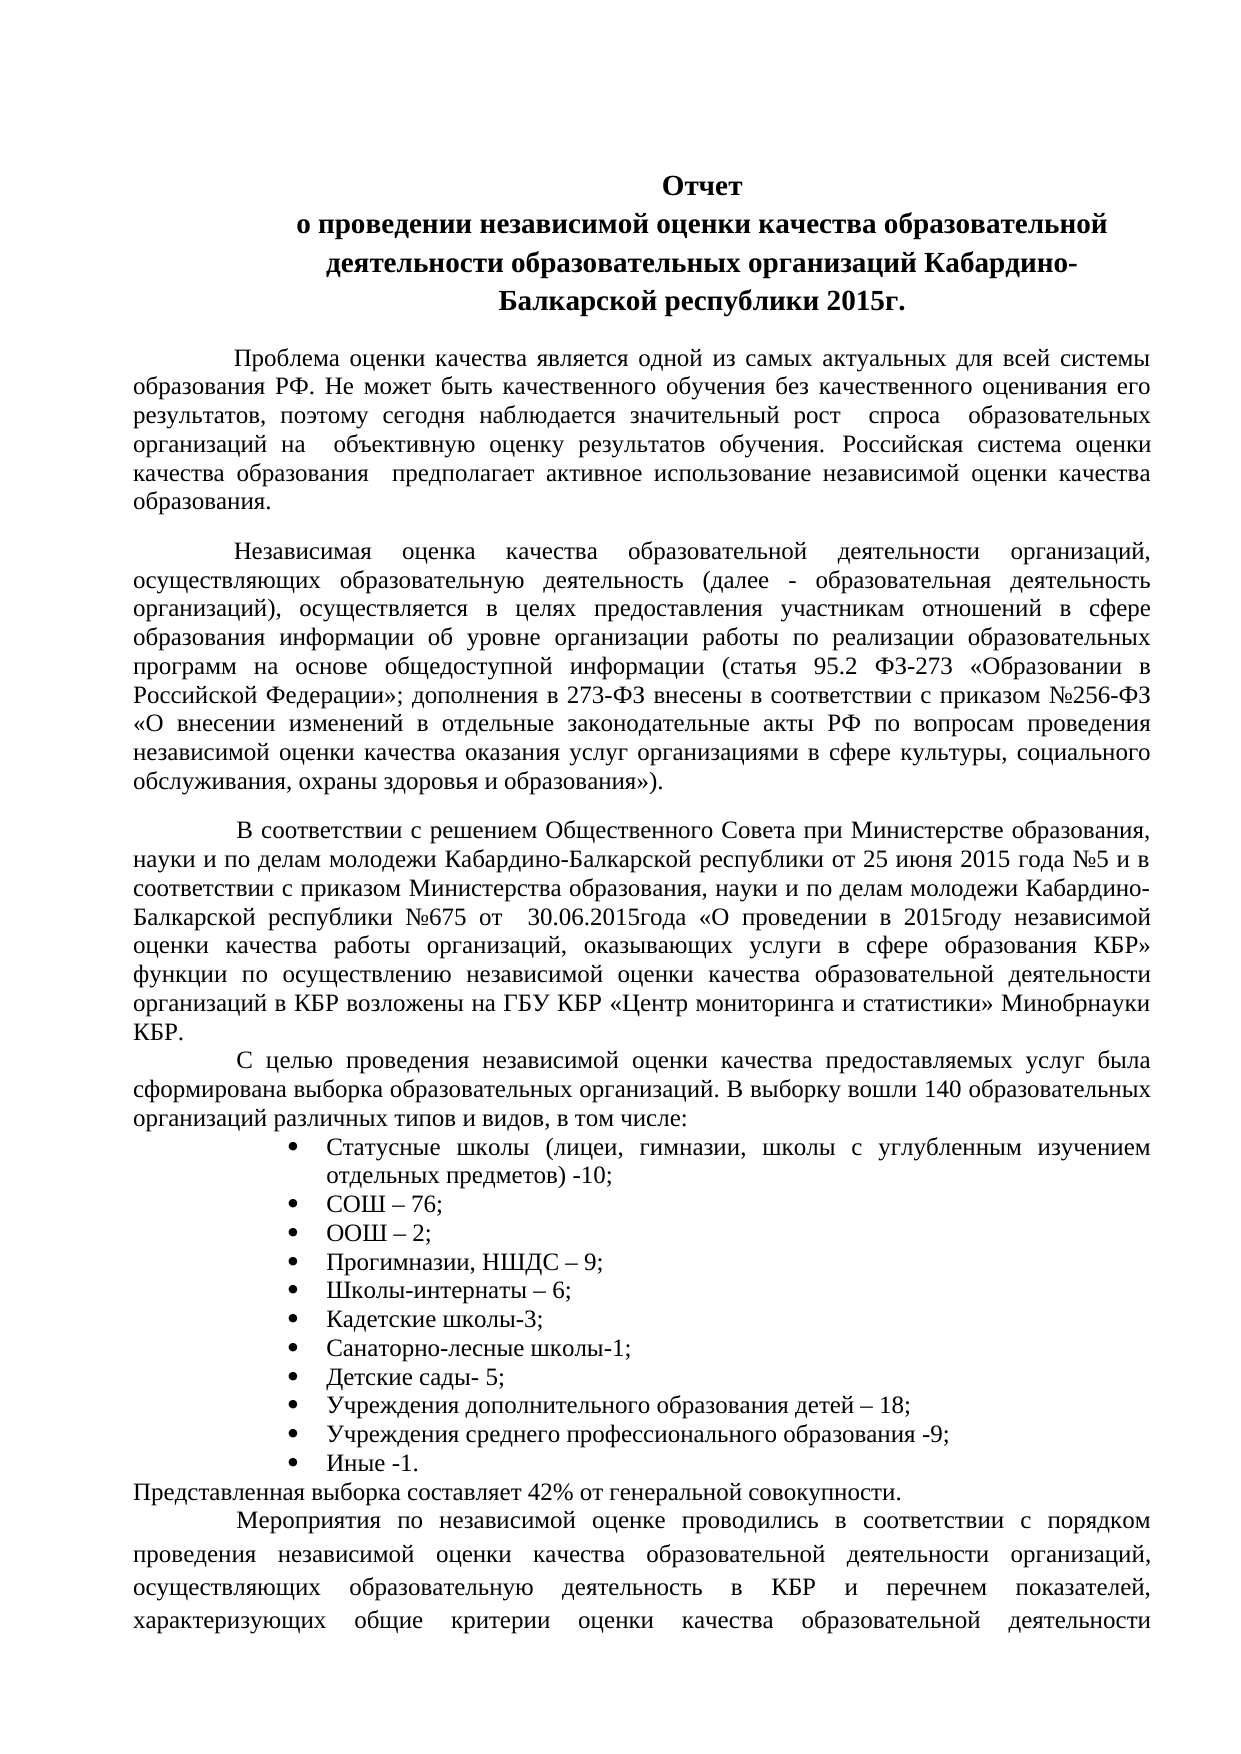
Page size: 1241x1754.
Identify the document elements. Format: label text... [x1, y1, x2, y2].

text С целью проведения независимой оценки качества предоставляемых услуг была сформирована выборка образовательных организаций. В выборку вошли 140 образовательных организаций различных типов и видов, в том числе: [133, 1046, 1152, 1132]
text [133, 1506, 1152, 1633]
list Детские сады- 5; [288, 1362, 1152, 1391]
text Независимая оценка качества образовательной деятельности организаций, осуществляющих образовательную деятельность (далее - образовательная деятельность организаций), осуществляется в целях предоставления участникам отношений в сфере образования информации об уровне организации работы по реализации образовательных программ на основе общедоступной информации (статья 95.2 ФЗ-273 «Образовании в Российской Федерации»; дополнения в 273-ФЗ внесены в соответствии с приказом №256-ФЗ «О внесении изменений в отдельные законодательные акты РФ по вопросам проведения независимой оценки качества оказания услуг организациями в сфере культуры, социального обслуживания, охраны здоровья и образования»). [133, 536, 1152, 795]
list ООШ – 2; [288, 1218, 1152, 1247]
list Учреждения дополнительного образования детей – 18; [288, 1391, 1152, 1419]
text Проблема оценки качества является одной из самых актуальных для всей системы образования РФ. Не может быть качественного обучения без качественного оценивания его результатов, поэтому сегодня наблюдается значительный рост спроса образовательных организаций на объективную оценку результатов обучения. Российская система оценки качества образования предполагает активное использование независимой оценки качества образования. [133, 343, 1152, 515]
list Санаторно-лесные школы-1; [288, 1333, 1152, 1362]
list Статусные школы (лицеи, гимназии, школы с углубленным изучением отдельных предметов) -10; [288, 1132, 1152, 1189]
text В соответствии с решением Общественного Совета при Министерстве образования, науки и по делам молодежи Кабардино-Балкарской республики от 25 июня 2015 года №5 и в соответствии с приказом Министерства образования, науки и по делам молодежи Кабардино-Балкарской республики №675 от 30.06.2015года «О проведении в 2015году независимой оценки качества работы организаций, оказывающих услуги в сфере образования КБР» функции по осуществлению независимой оценки качества образовательной деятельности организаций в КБР возложены на ГБУ КБР «Центр мониторинга и статистики» Минобрнауки КБР. [133, 816, 1152, 1046]
list Прогимназии, НШДС – 9; [288, 1247, 1152, 1276]
list Кадетские школы-3; [288, 1304, 1152, 1333]
list Учреждения среднего профессионального образования -9; [288, 1419, 1152, 1448]
list Иные -1. [288, 1448, 1152, 1477]
list Отчет [252, 168, 1152, 201]
list Школы-интернаты – 6; [288, 1276, 1152, 1304]
text Представленная выборка составляет 42% от генеральной совокупности. [133, 1477, 1152, 1506]
list о проведении независимой оценки качества образовательной деятельности образовательных организаций Кабардино-Балкарской республики 2015г. [252, 206, 1152, 317]
list СОШ – 76; [288, 1189, 1152, 1218]
